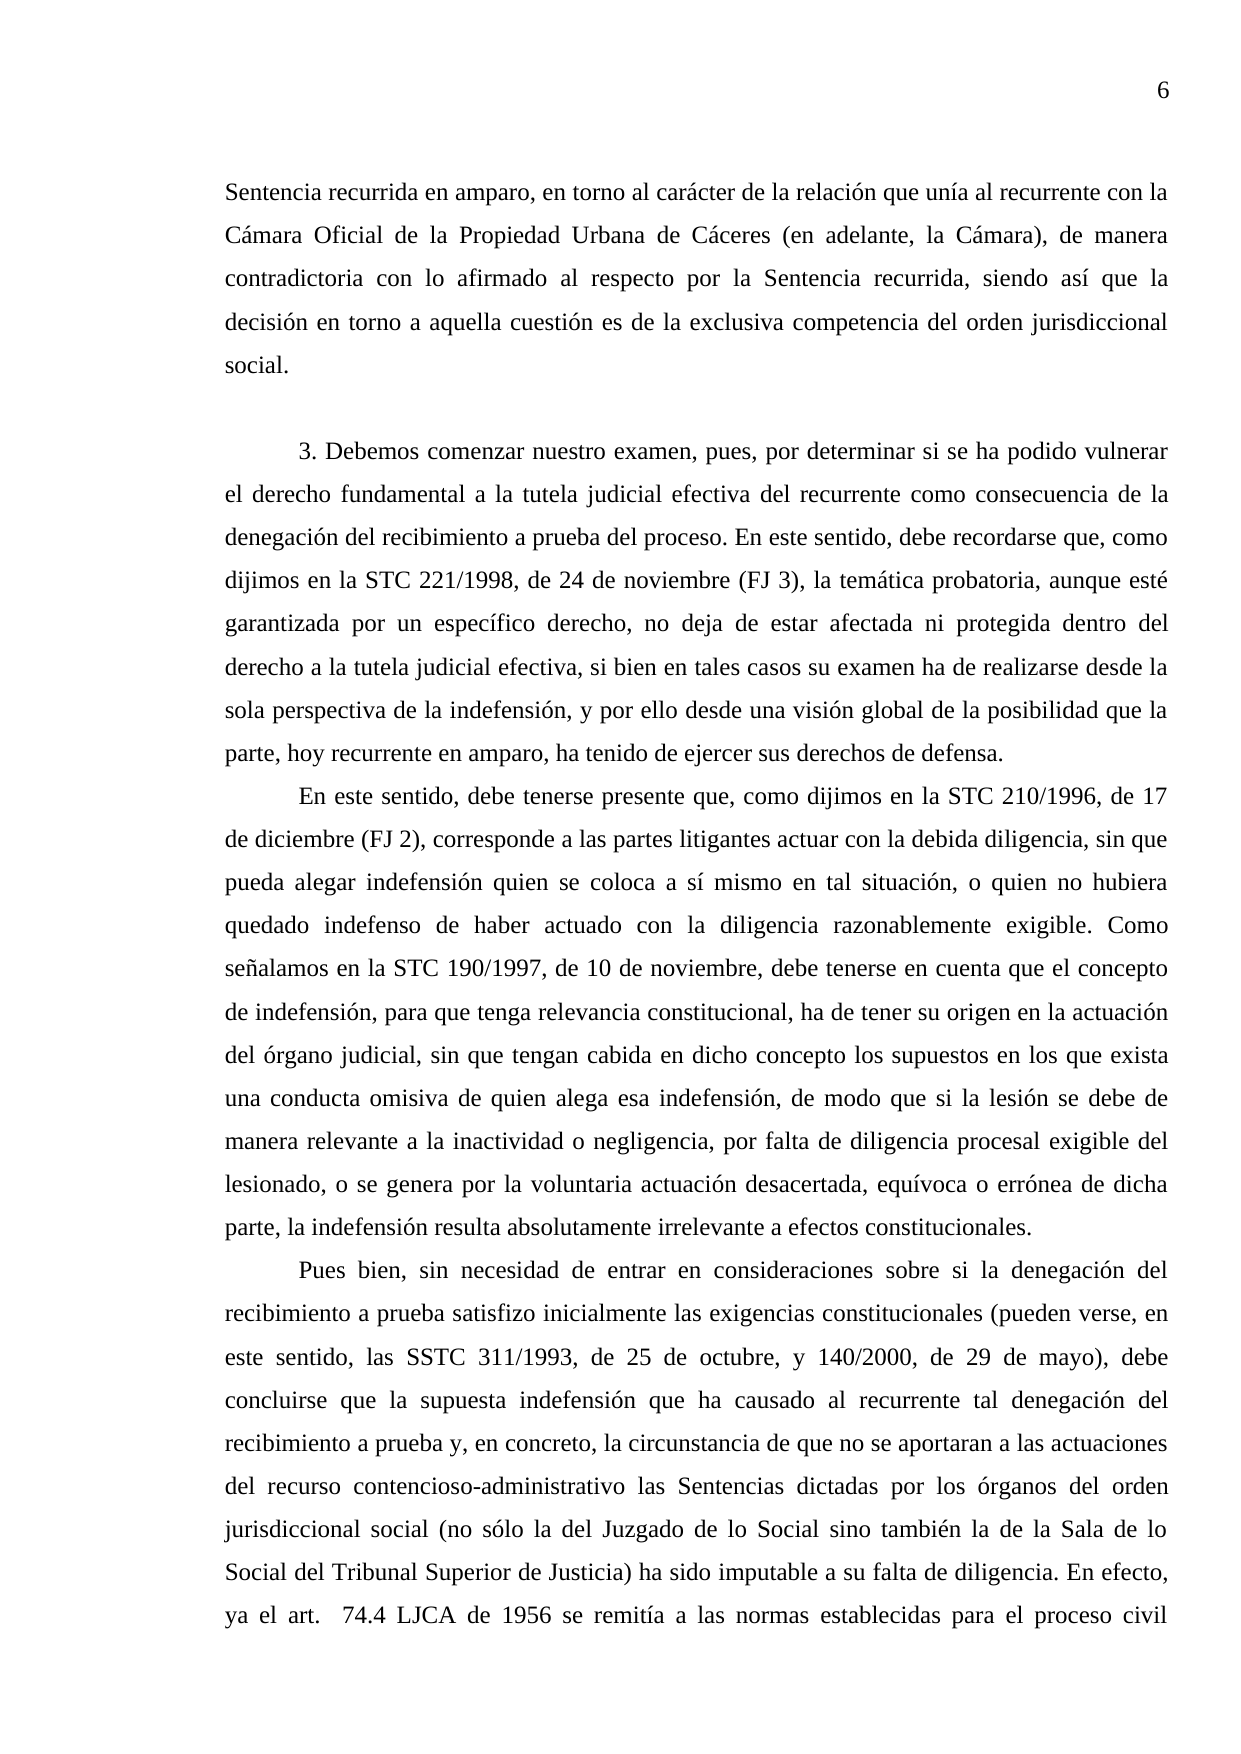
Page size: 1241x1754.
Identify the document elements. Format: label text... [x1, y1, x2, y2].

text En este sentido, debe tenerse presente que, como dijimos en la STC 210/1996, de 17 de diciembre (FJ 2), corresponde a las partes litigantes actuar con la debida diligencia, sin que pueda alegar indefensión quien se coloca a sí mismo en tal situación, o quien no hubiera quedado indefenso de haber actuado con la diligencia razonablemente exigible. Como señalamos en la STC 190/1997, de 10 de noviembre, debe tenerse en cuenta que el concepto de indefensión, para que tenga relevancia constitucional, ha de tener su origen en la actuación del órgano judicial, sin que tengan cabida en dicho concepto los supuestos en los que exista una conducta omisiva de quien alega esa indefensión, de modo que si la lesión se debe de manera relevante a la inactividad o negligencia, por falta de diligencia procesal exigible del lesionado, o se genera por la voluntaria actuación desacertada, equívoca o errónea de dicha parte, la indefensión resulta absolutamente irrelevante a efectos constitucionales. [224, 781, 1169, 1241]
text 3. Debemos comenzar nuestro examen, pues, por determinar si se ha podido vulnerar el derecho fundamental a la tutela judicial efectiva del recurrente como consecuencia de la denegación del recibimiento a prueba del proceso. En este sentido, debe recordarse que, como dijimos en la STC 221/1998, de 24 de noviembre (FJ 3), la temática probatoria, aunque esté garantizada por un específico derecho, no deja de estar afectada ni protegida dentro del derecho a la tutela judicial efectiva, si bien en tales casos su examen ha de realizarse desde la sola perspectiva de la indefensión, y por ello desde una visión global de la posibilidad que la parte, hoy recurrente en amparo, ha tenido de ejercer sus derechos de defensa. [224, 436, 1169, 767]
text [224, 1255, 1169, 1629]
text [224, 177, 1169, 378]
